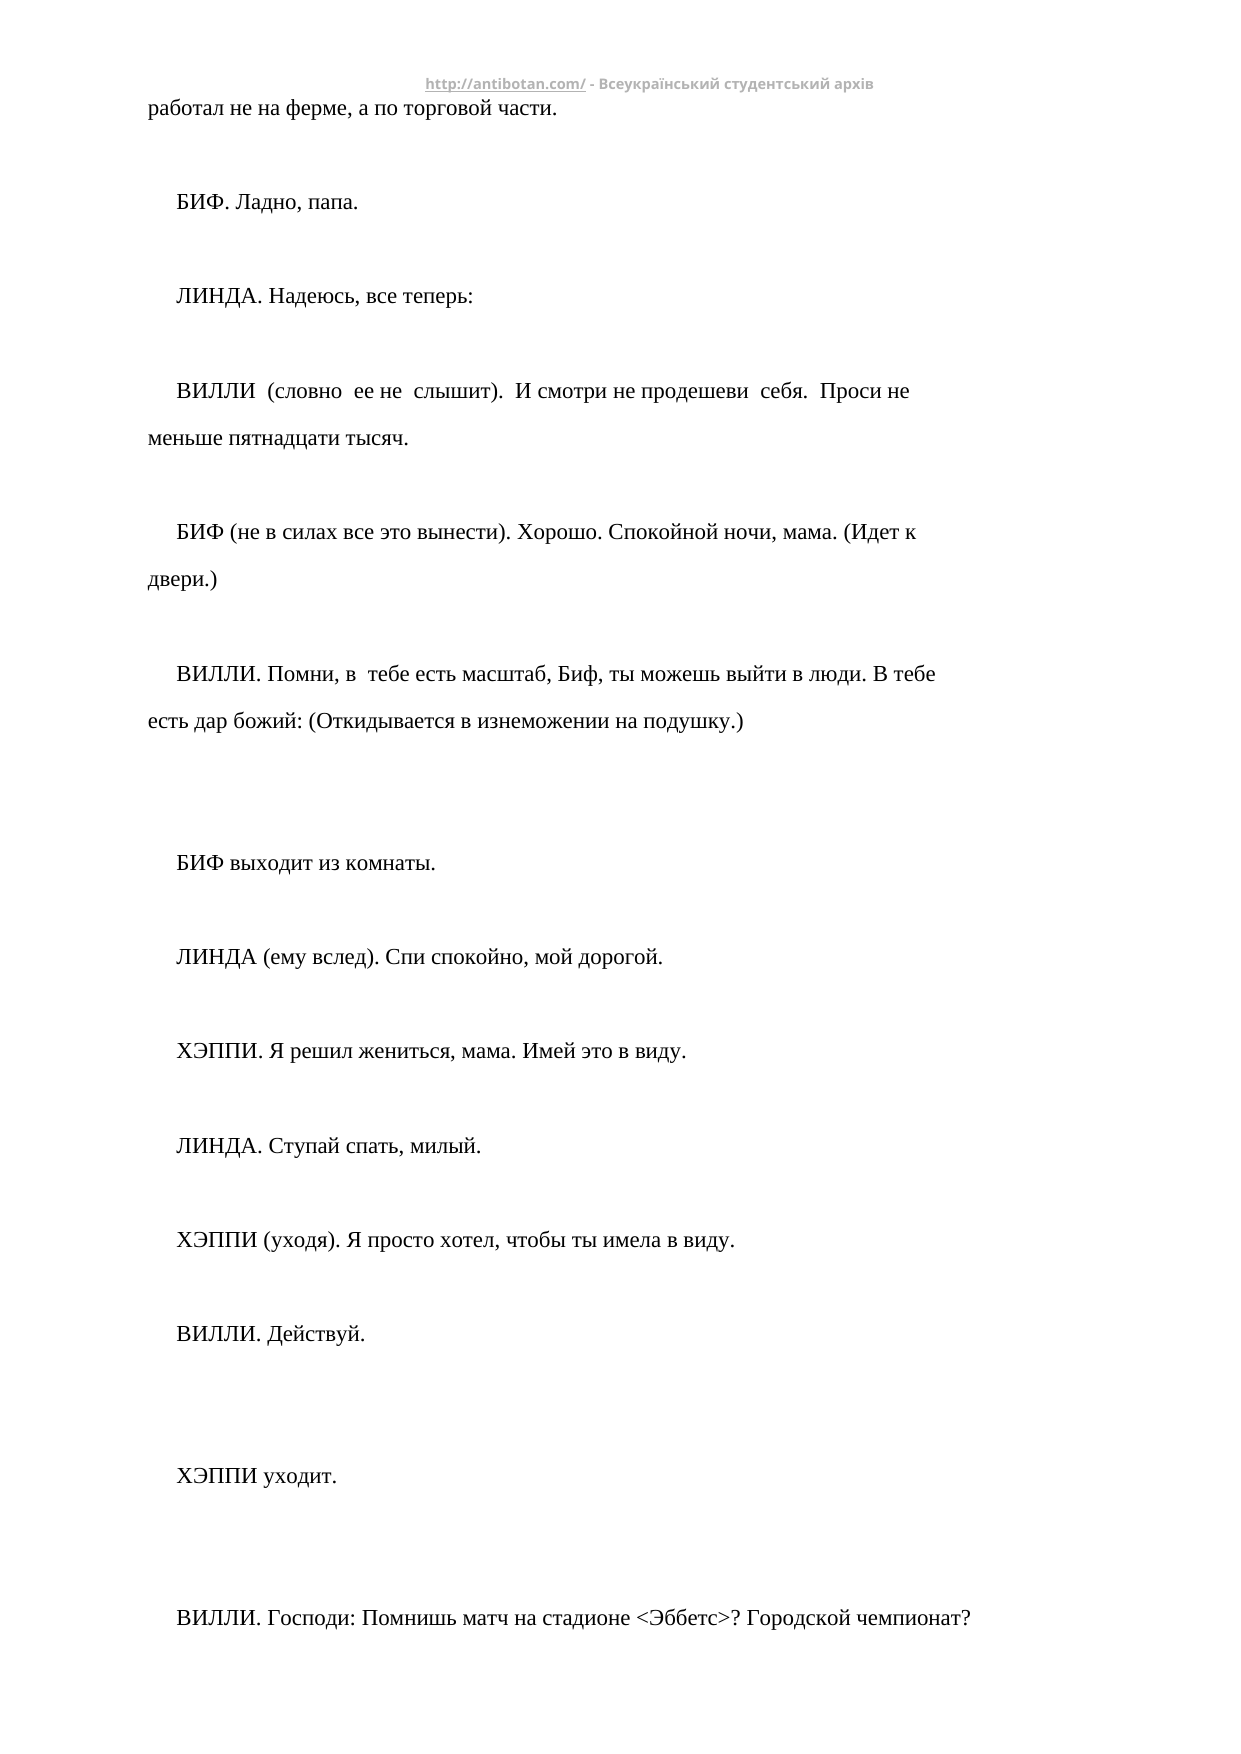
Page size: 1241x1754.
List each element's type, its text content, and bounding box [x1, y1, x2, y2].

text ВИЛЛИ. Господи: Помнишь матч на стадионе <Эббетс>? Городской чемпионат? [148, 1604, 1152, 1630]
text ВИЛЛИ. Помни, в тебе есть масштаб, Биф, ты можешь выйти в люди. В тебе [148, 660, 1152, 686]
text ХЭППИ уходит. [148, 1462, 1152, 1488]
text ВИЛЛИ (словно ее не слышит). И смотри не продешеви себя. Проси не [148, 377, 1152, 403]
text ВИЛЛИ. Действуй. [148, 1321, 1152, 1347]
text работал не на ферме, а по торговой части. [148, 94, 1152, 120]
text БИФ выходит из комнаты. [148, 849, 1152, 875]
text ХЭППИ. Я решил жениться, мама. Имей это в виду. [148, 1037, 1152, 1064]
text БИФ (не в силах все это вынести). Хорошо. Спокойной ночи, мама. (Идет к [148, 518, 1152, 545]
text ЛИНДА. Ступай спать, милый. [148, 1132, 1152, 1158]
text меньше пятнадцати тысяч. [148, 424, 1152, 450]
text двери.) [148, 566, 1152, 592]
text ЛИНДА. Надеюсь, все теперь: [148, 282, 1152, 309]
text ЛИНДА (ему вслед). Спи спокойно, мой дорогой. [148, 943, 1152, 969]
text есть дар божий: (Откидывается в изнеможении на подушку.) [148, 707, 1152, 733]
text БИФ. Ладно, папа. [148, 188, 1152, 214]
text ХЭППИ (уходя). Я просто хотел, чтобы ты имела в виду. [148, 1226, 1152, 1252]
